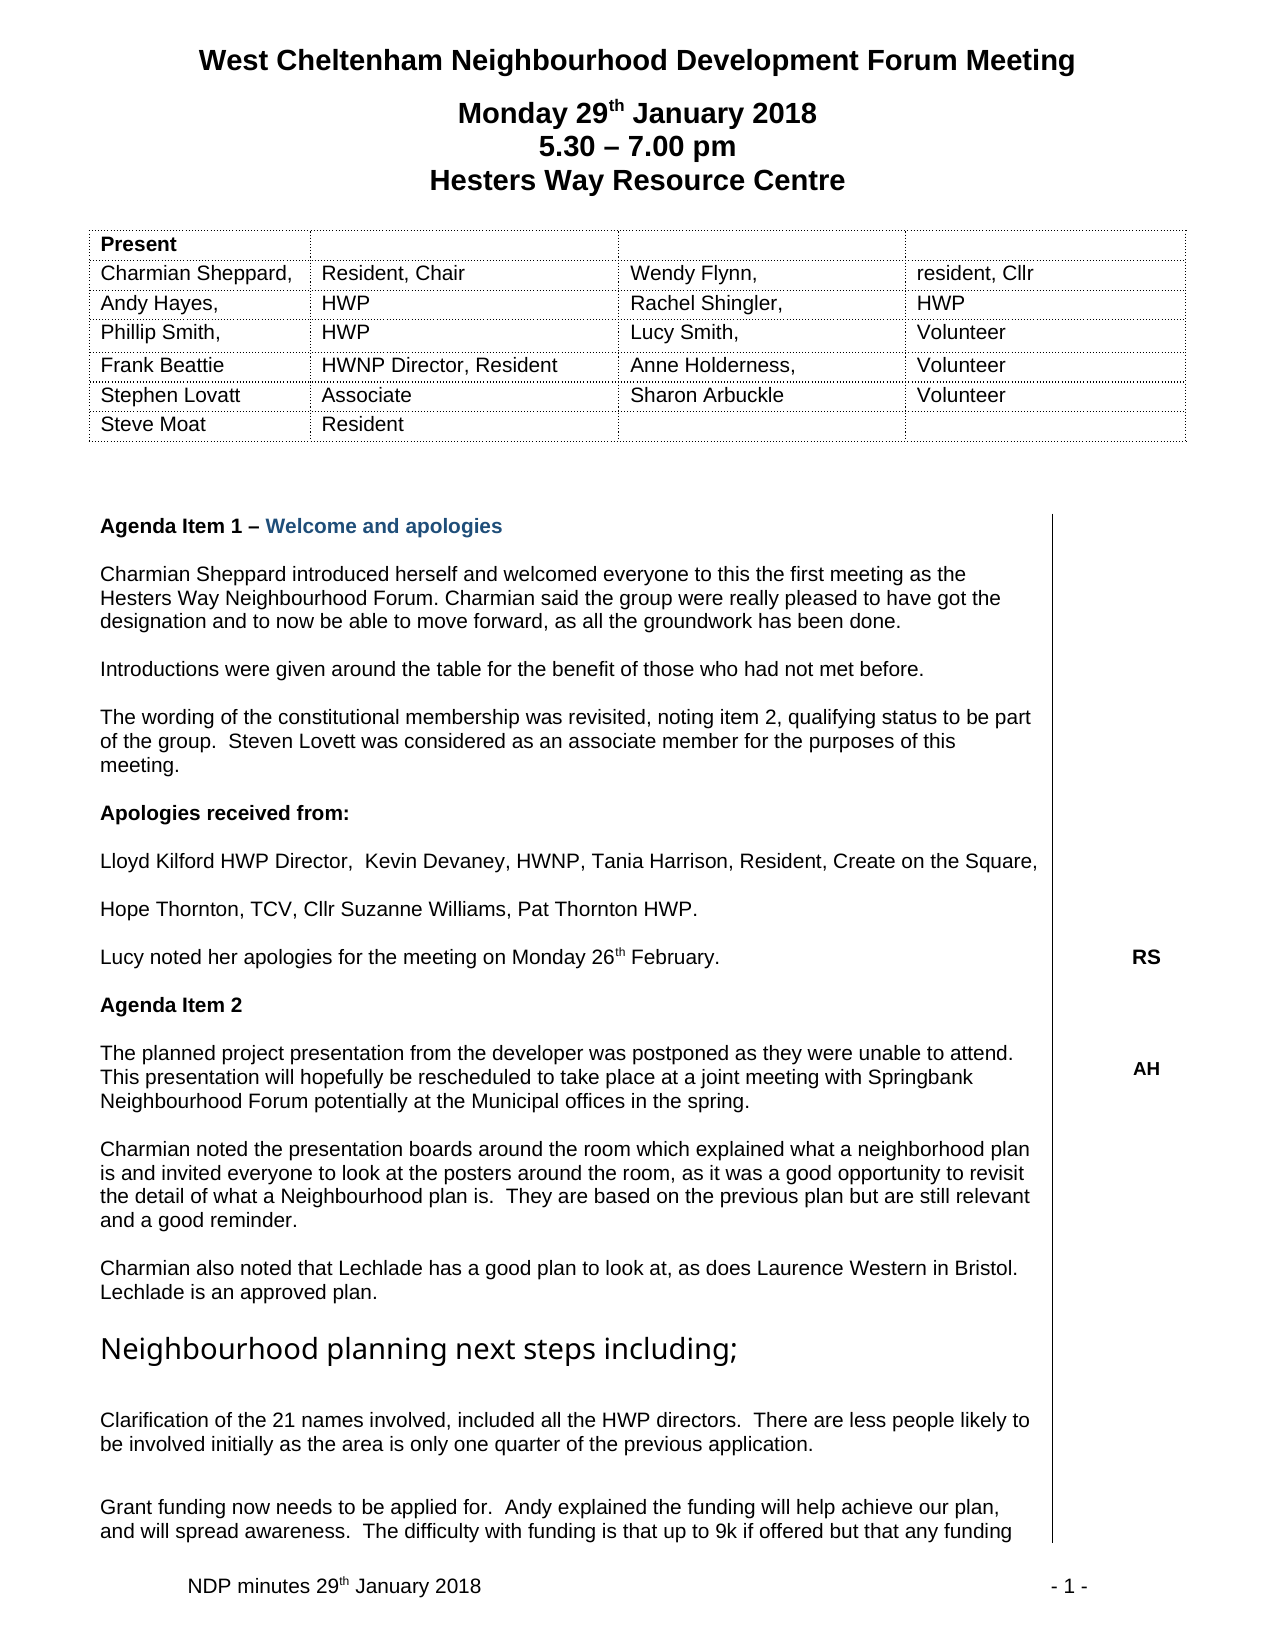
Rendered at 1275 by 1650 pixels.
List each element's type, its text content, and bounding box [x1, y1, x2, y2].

table_cell Associate [310, 381, 619, 411]
table_cell Volunteer [905, 352, 1186, 381]
table_cell Anne Holderness, [619, 352, 905, 381]
table_cell Sharon Arbuckle [619, 381, 905, 411]
table_header Present [89, 230, 310, 260]
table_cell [89, 993, 1052, 1543]
table_cell Resident [310, 411, 619, 441]
table_header RS [1053, 514, 1240, 993]
table_cell resident, Cllr [905, 260, 1186, 289]
table_cell HWP [905, 290, 1186, 319]
subtitle Monday 29th January 2018 [89, 96, 1186, 129]
table_cell Stephen Lovatt [89, 381, 310, 411]
table_header Agenda Item 1 – Welcome and apologies Charmian Sheppard introduced herself and welcomed everyone to this the first meeting as the Hesters Way Neighbourhood Forum. Charmian said the group were really pleased to have got the designation and to now be able to move forward, as all the groundwork has been done. Introductions were given around the table for the benefit of those who had not met before. The wording of the constitutional membership was revisited, noting item 2, qualifying status to be part of the group. Steven Lovett was considered as an associate member for the purposes of this meeting. Apologies received from: Lloyd Kilford HWP Director, Kevin Devaney, HWNP, Tania Harrison, Resident, Create on the Square, Hope Thornton, TCV, Cllr Suzanne Williams, Pat Thornton HWP. Lucy noted her apologies for the meeting on Monday 26th February. [89, 514, 1052, 993]
table_cell Steve Moat [89, 411, 310, 441]
table_cell [619, 411, 905, 441]
table_cell Resident, Chair [310, 260, 619, 289]
table_cell Phillip Smith, [89, 319, 310, 352]
table_cell Lucy Smith, [619, 319, 905, 352]
table_cell HWP [310, 319, 619, 352]
subtitle 5.30 – 7.00 pm [89, 129, 1186, 163]
table_cell [905, 411, 1186, 441]
table_cell Volunteer [905, 381, 1186, 411]
table_cell Frank Beattie [89, 352, 310, 381]
table_cell HWNP Director, Resident [310, 352, 619, 381]
table_header [619, 230, 905, 260]
table_cell Charmian Sheppard, [89, 260, 310, 289]
table_cell Volunteer [905, 319, 1186, 352]
table_cell Andy Hayes, [89, 290, 310, 319]
table_header [905, 230, 1186, 260]
table_cell Wendy Flynn, [619, 260, 905, 289]
table_cell AH AH All All RS [1053, 993, 1240, 1543]
subtitle Hesters Way Resource Centre [89, 163, 1186, 196]
table_cell HWP [310, 290, 619, 319]
table_cell Rachel Shingler, [619, 290, 905, 319]
table_header [310, 230, 619, 260]
